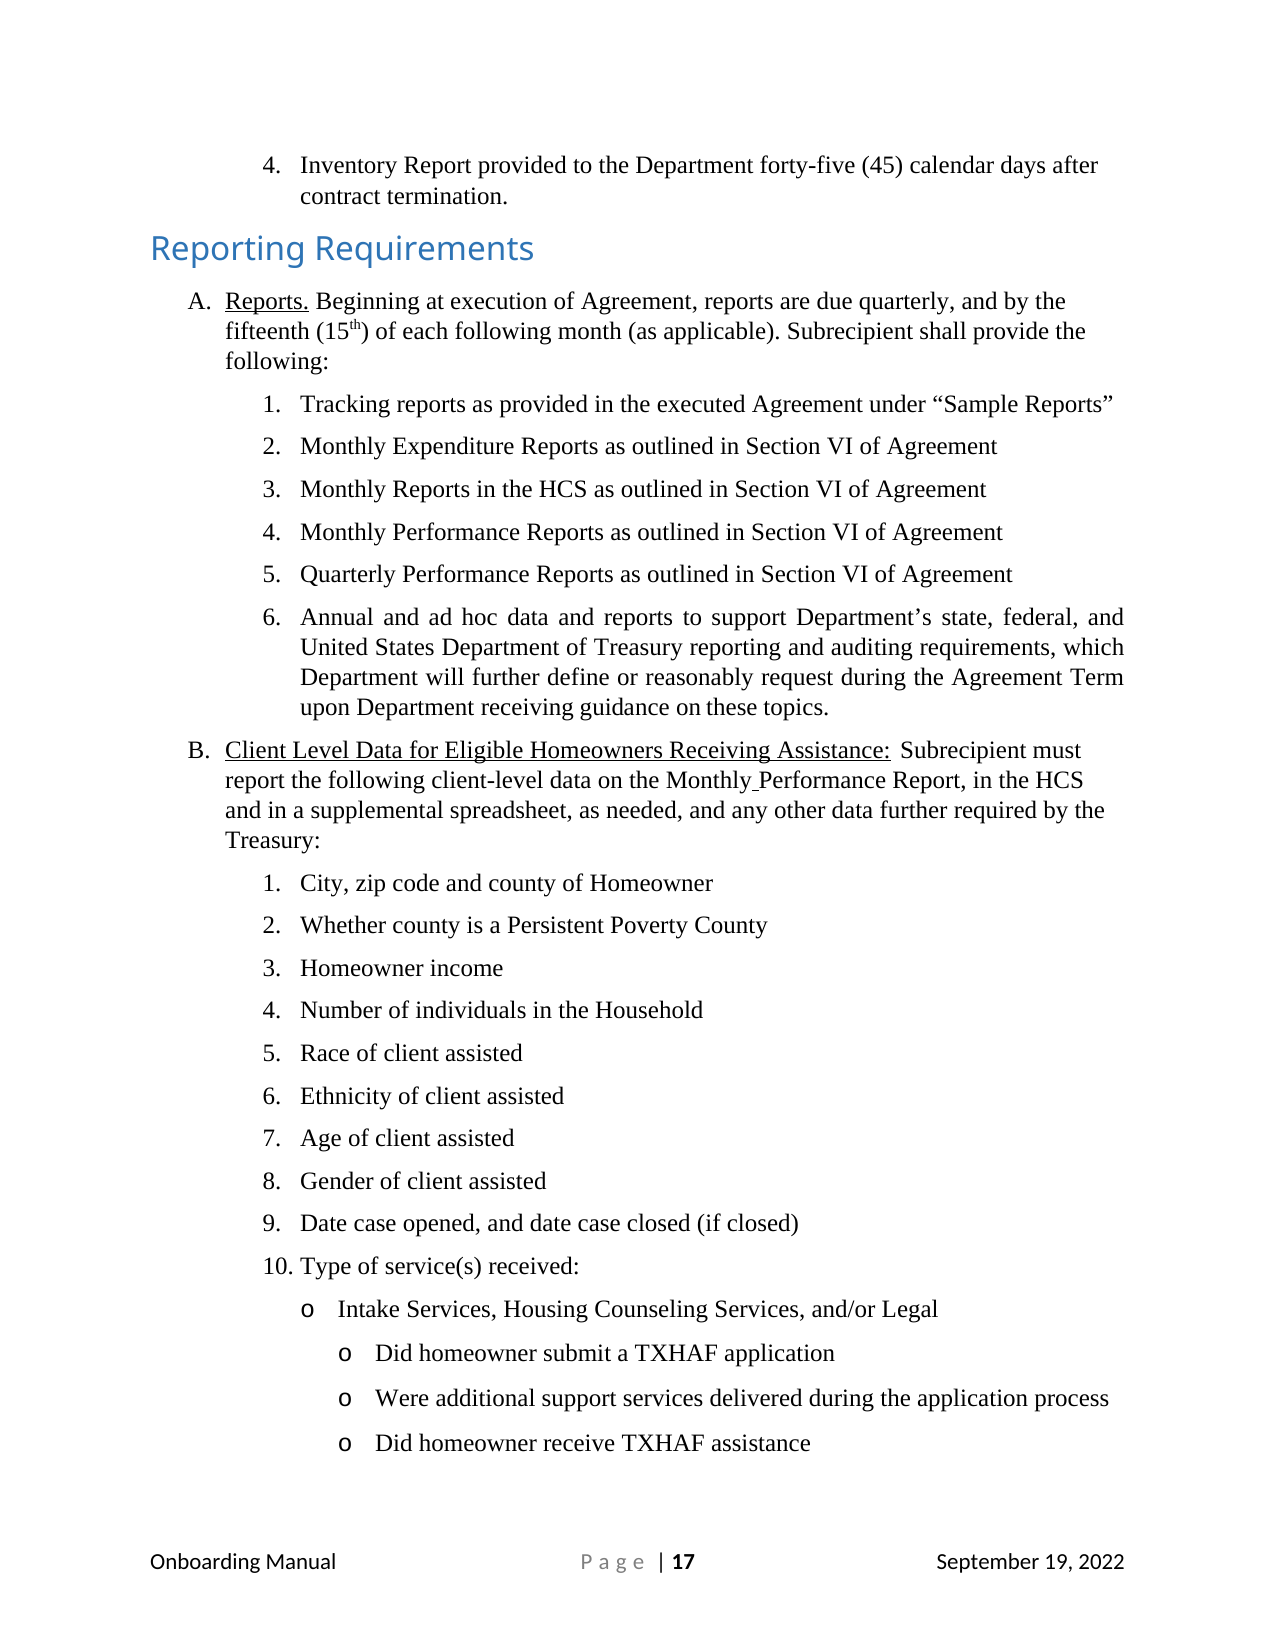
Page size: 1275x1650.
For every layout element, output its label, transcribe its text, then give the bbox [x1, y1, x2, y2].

list Annual and ad hoc data and reports to support Department’s state, federal, and United States Department of Treasury reporting and auditing requirements, which Department will further define or reasonably request during the Agreement Term upon Department receiving guidance on these topics. [262, 602, 1125, 721]
subtitle Reporting Requirements [150, 224, 1125, 270]
list Ethnicity of client assisted [262, 1081, 1125, 1109]
list Type of service(s) received: [262, 1251, 1125, 1280]
list Gender of client assisted [262, 1166, 1125, 1195]
list Race of client assisted [262, 1038, 1125, 1067]
list Homeowner income [262, 953, 1125, 982]
list Were additional support services delivered during the application process [337, 1383, 1125, 1414]
list Monthly Expenditure Reports as outlined in Section VI of Agreement [262, 431, 1125, 460]
list City, zip code and county of Homeowner [262, 868, 1125, 896]
list Tracking reports as provided in the executed Agreement under “Sample Reports” [262, 389, 1125, 418]
list Client Level Data for Eligible Homeowners Receiving Assistance: Subrecipient must report the following client-level data on the Monthly Performance Report, in the HCS and in a supplemental spreadsheet, as needed, and any other data further required by the Treasury: [187, 735, 1125, 854]
list Reports. Beginning at execution of Agreement, reports are due quarterly, and by the fifteenth (15th) of each following month (as applicable). Subrecipient shall provide the following: [187, 286, 1125, 375]
list Whether county is a Persistent Poverty County [262, 910, 1125, 939]
list Quarterly Performance Reports as outlined in Section VI of Agreement [262, 559, 1125, 588]
list Monthly Performance Reports as outlined in Section VI of Agreement [262, 517, 1125, 545]
list Age of client assisted [262, 1123, 1125, 1152]
list Did homeowner submit a TXHAF application [337, 1338, 1125, 1369]
list Number of individuals in the Household [262, 996, 1125, 1024]
list Inventory Report provided to the Department forty-five (45) calendar days after contract termination. [262, 150, 1125, 210]
list Date case opened, and date case closed (if closed) [262, 1208, 1125, 1237]
list Did homeowner receive TXHAF assistance [337, 1428, 1125, 1459]
list Intake Services, Housing Counseling Services, and/or Legal [300, 1294, 1125, 1324]
list Monthly Reports in the HCS as outlined in Section VI of Agreement [262, 474, 1125, 503]
